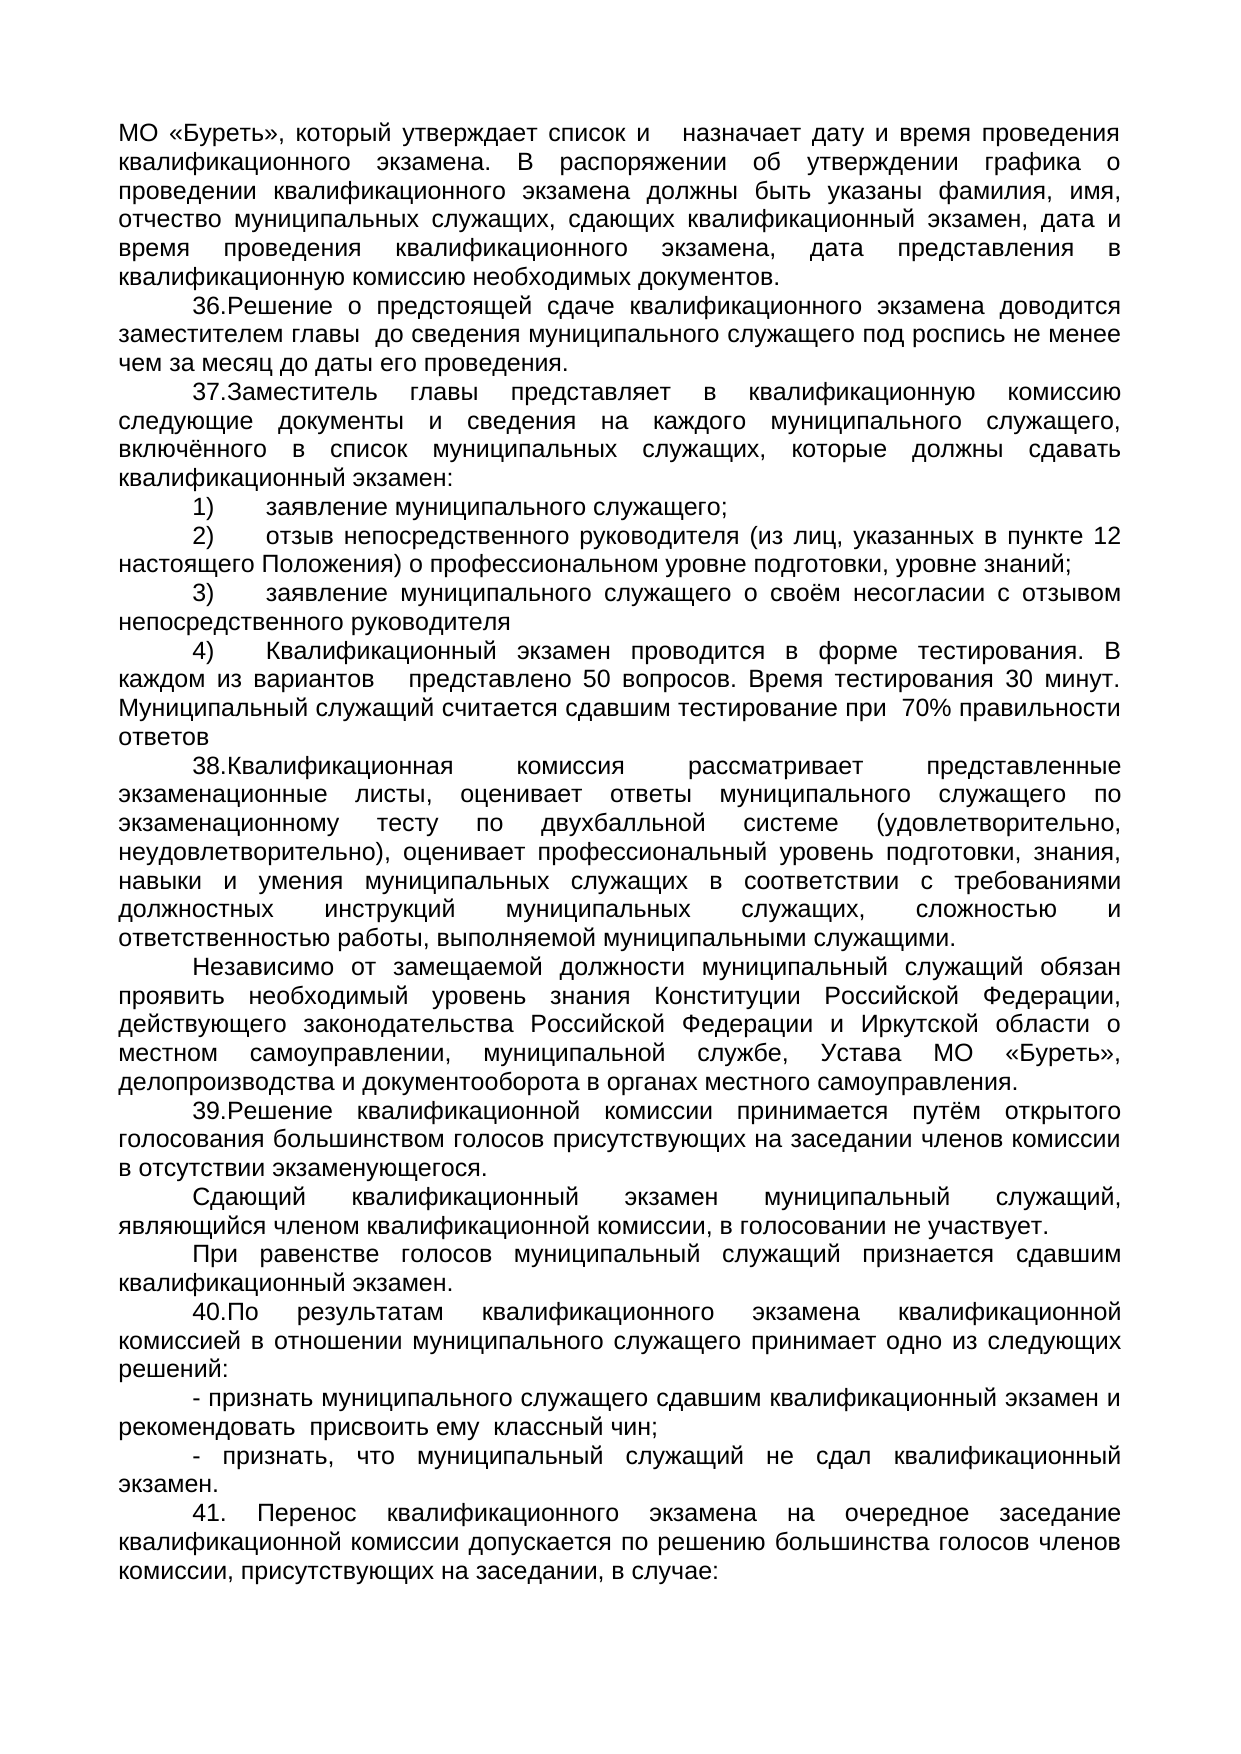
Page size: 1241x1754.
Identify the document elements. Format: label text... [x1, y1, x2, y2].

list отзыв непосредственного руководителя (из лиц, указанных в пункте 12 настоящего Положения) о профессиональном уровне подготовки, уровне знаний; [118, 521, 1122, 578]
list Квалификационный экзамен проводится в форме тестирования. В каждом из вариантов представлено 50 вопросов. Время тестирования 30 минут. Муниципальный служащий считается сдавшим тестирование при 70% правильности ответов [118, 636, 1122, 751]
list - признать муниципального служащего сдавшим квалификационный экзамен и рекомендовать присвоить ему классный чин; [118, 1383, 1122, 1441]
text 36.Решение о предстоящей сдаче квалификационного экзамена доводится заместителем главы до сведения муниципального служащего под роспись не менее чем за месяц до даты его проведения. [118, 291, 1122, 377]
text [118, 118, 1122, 291]
list Сдающий квалификационный экзамен муниципальный служащий, являющийся членом квалификационной комиссии, в голосовании не участвует. [118, 1182, 1122, 1239]
text 37.Заместитель главы представляет в квалификационную комиссию следующие документы и сведения на каждого муниципального служащего, включённого в список муниципальных служащих, которые должны сдавать квалификационный экзамен: [118, 377, 1122, 492]
list - признать, что муниципальный служащий не сдал квалификационный экзамен. [118, 1441, 1122, 1498]
text 38.Квалификационная комиссия рассматривает представленные экзаменационные листы, оценивает ответы муниципального служащего по экзаменационному тесту по двухбалльной системе (удовлетворительно, неудовлетворительно), оценивает профессиональный уровень подготовки, знания, навыки и умения муниципальных служащих в соответствии с требованиями должностных инструкций муниципальных служащих, сложностью и ответственностью работы, выполняемой муниципальными служащими. [118, 751, 1122, 952]
list заявление муниципального служащего; [118, 492, 1122, 521]
list заявление муниципального служащего о своём несогласии с отзывом непосредственного руководителя [118, 578, 1122, 636]
list При равенстве голосов муниципальный служащий признается сдавшим квалификационный экзамен. [118, 1239, 1122, 1297]
list Независимо от замещаемой должности муниципальный служащий обязан проявить необходимый уровень знания Конституции Российской Федерации, действующего законодательства Российской Федерации и Иркутской области о местном самоуправлении, муниципальной службе, Устава МО «Буреть», делопроизводства и документооборота в органах местного самоуправления. [118, 952, 1122, 1096]
text 39.Решение квалификационной комиссии принимается путём открытого голосования большинством голосов присутствующих на заседании членов комиссии в отсутствии экзаменующегося. [118, 1096, 1122, 1182]
text 40.По результатам квалификационного экзамена квалификационной комиссией в отношении муниципального служащего принимает одно из следующих решений: [118, 1297, 1122, 1383]
list 41. Перенос квалификационного экзамена на очередное заседание квалификационной комиссии допускается по решению большинства голосов членов комиссии, присутствующих на заседании, в случае: [118, 1498, 1122, 1584]
